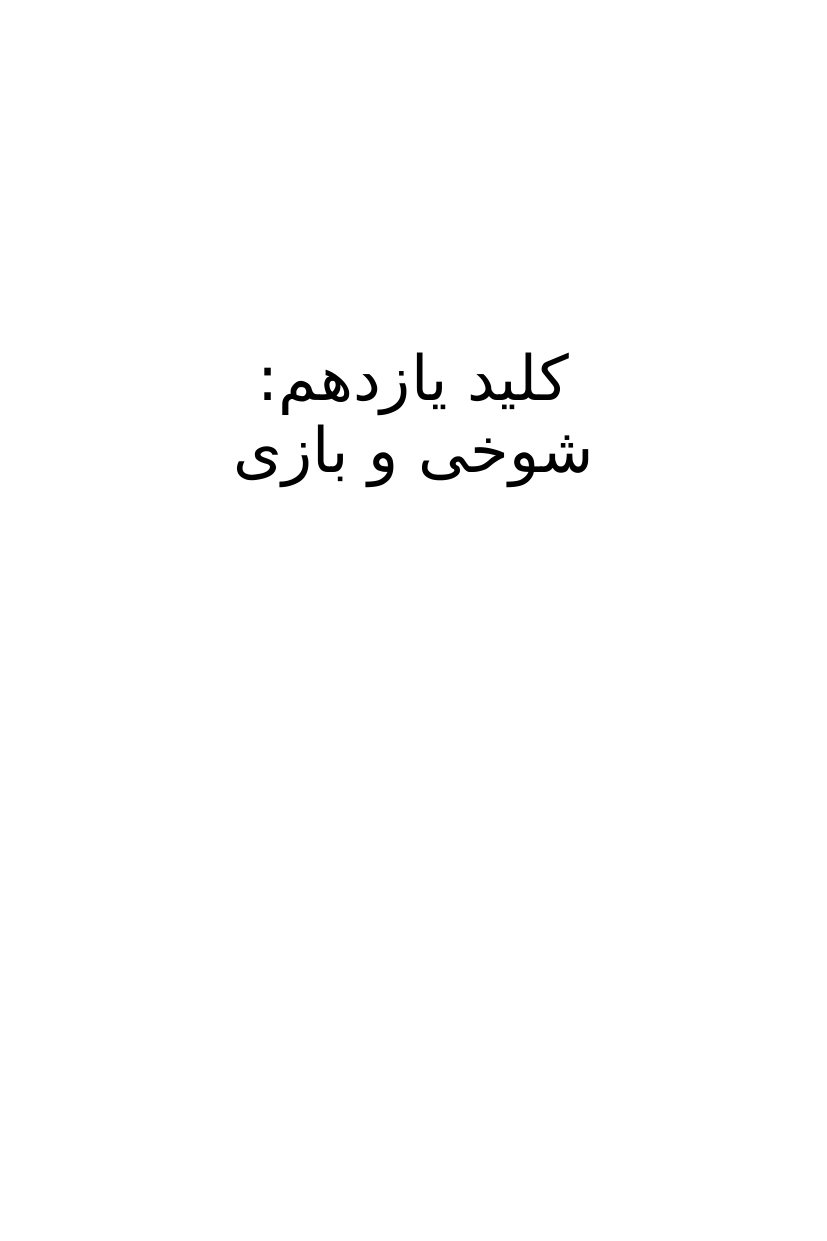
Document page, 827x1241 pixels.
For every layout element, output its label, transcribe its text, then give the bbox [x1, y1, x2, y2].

text کلید یازدهم: شوخی و بازی [89, 342, 738, 488]
